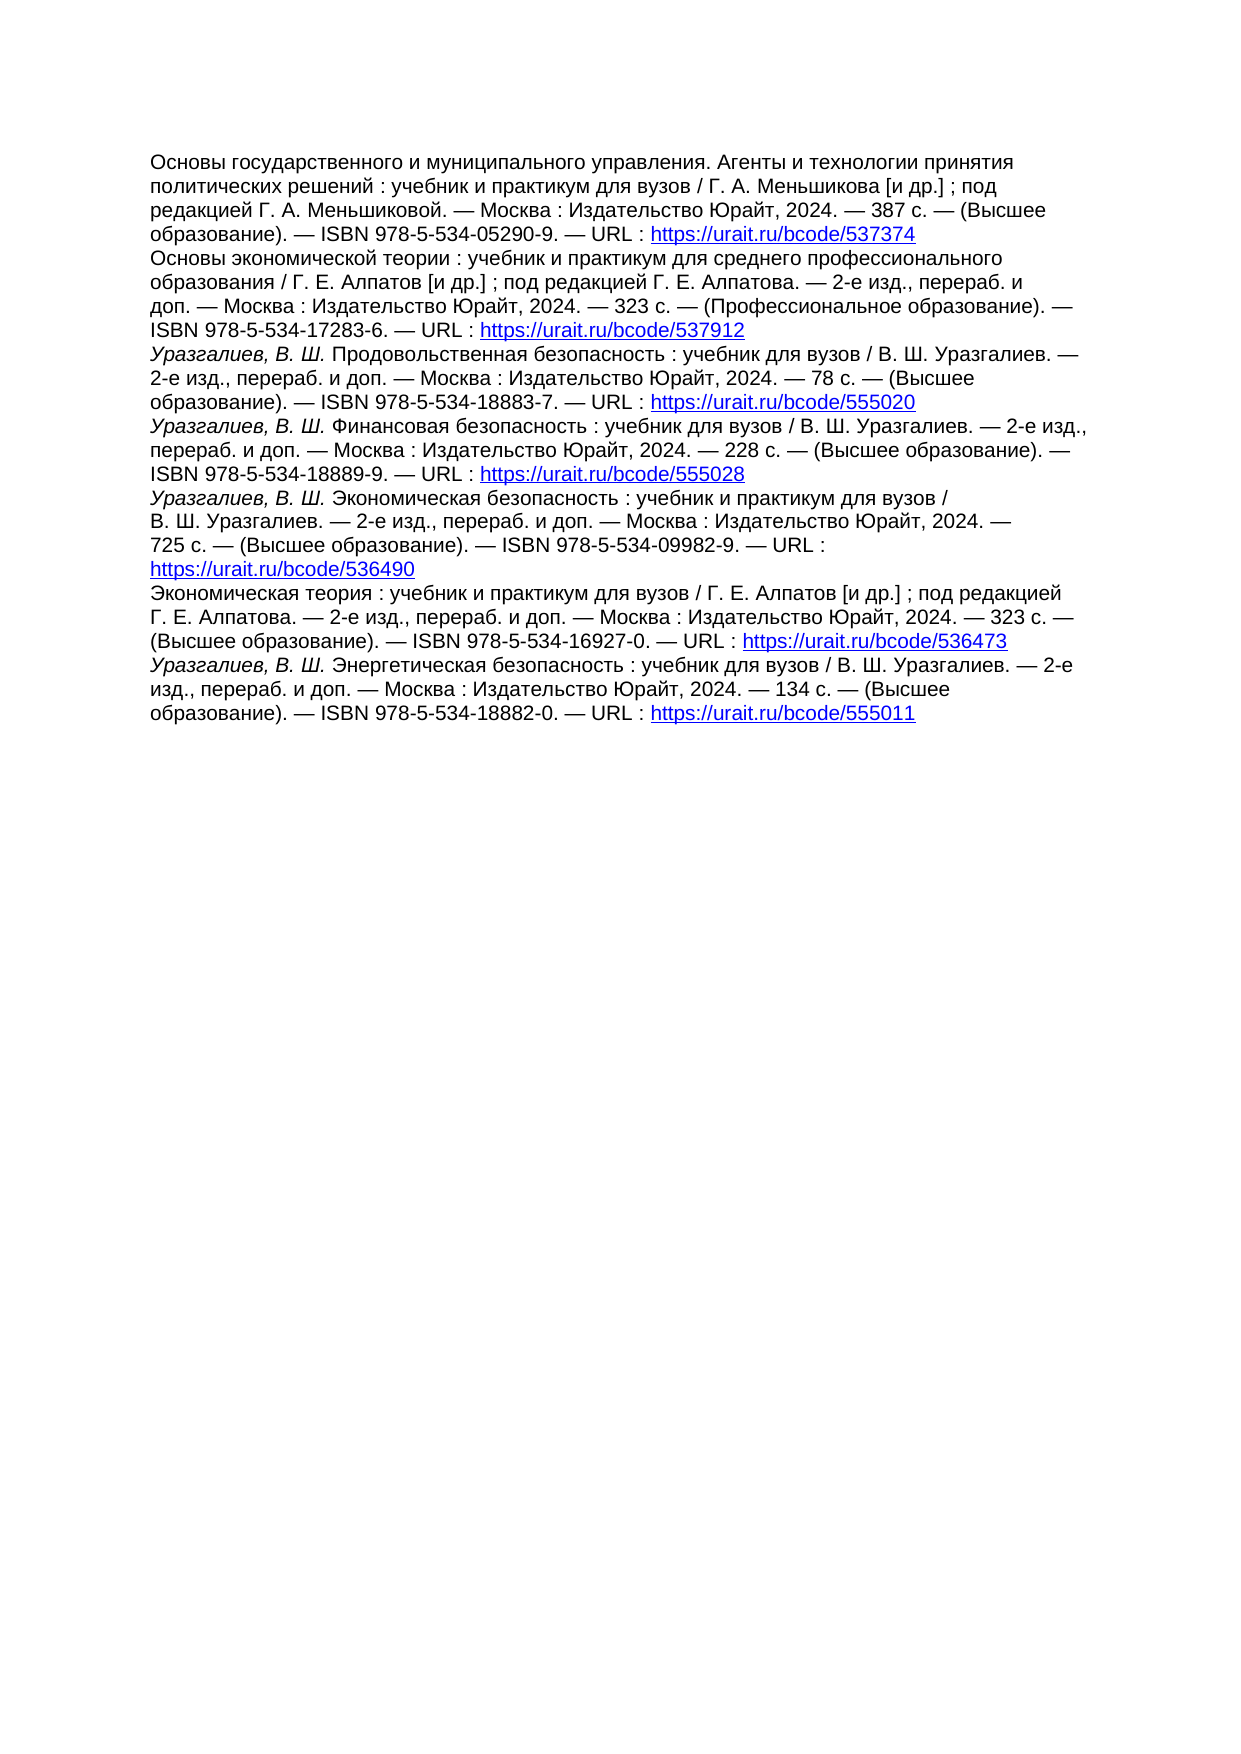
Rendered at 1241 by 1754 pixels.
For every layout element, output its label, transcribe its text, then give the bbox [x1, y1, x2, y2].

text Уразгалиев, В. Ш. Финансовая безопасность : учебник для вузов / В. Ш. Уразгалиев. — 2-е изд., перераб. и доп. — Москва : Издательство Юрайт, 2024. — 228 с. — (Высшее образование). — ISBN 978-5-534-18889-9. — URL : https://urait.ru/bcode/555028 [150, 413, 1090, 485]
text Уразгалиев, В. Ш. Продовольственная безопасность : учебник для вузов / В. Ш. Уразгалиев. — 2-е изд., перераб. и доп. — Москва : Издательство Юрайт, 2024. — 78 с. — (Высшее образование). — ISBN 978-5-534-18883-7. — URL : https://urait.ru/bcode/555020 [150, 342, 1090, 413]
text Экономическая теория : учебник и практикум для вузов / Г. Е. Алпатов [и др.] ; под редакцией Г. Е. Алпатова. — 2-е изд., перераб. и доп. — Москва : Издательство Юрайт, 2024. — 323 с. — (Высшее образование). — ISBN 978-5-534-16927-0. — URL : https://urait.ru/bcode/536473 [150, 581, 1090, 653]
text Основы государственного и муниципального управления. Агенты и технологии принятия политических решений : учебник и практикум для вузов / Г. А. Меньшикова [и др.] ; под редакцией Г. А. Меньшиковой. — Москва : Издательство Юрайт, 2024. — 387 с. — (Высшее образование). — ISBN 978-5-534-05290-9. — URL : https://urait.ru/bcode/537374 [150, 150, 1090, 246]
text Уразгалиев, В. Ш. Энергетическая безопасность : учебник для вузов / В. Ш. Уразгалиев. — 2-е изд., перераб. и доп. — Москва : Издательство Юрайт, 2024. — 134 с. — (Высшее образование). — ISBN 978-5-534-18882-0. — URL : https://urait.ru/bcode/555011 [150, 653, 1090, 725]
text Основы экономической теории : учебник и практикум для среднего профессионального образования / Г. Е. Алпатов [и др.] ; под редакцией Г. Е. Алпатова. — 2-е изд., перераб. и доп. — Москва : Издательство Юрайт, 2024. — 323 с. — (Профессиональное образование). — ISBN 978-5-534-17283-6. — URL : https://urait.ru/bcode/537912 [150, 246, 1090, 342]
text Уразгалиев, В. Ш. Экономическая безопасность : учебник и практикум для вузов / В. Ш. Уразгалиев. — 2-е изд., перераб. и доп. — Москва : Издательство Юрайт, 2024. — 725 с. — (Высшее образование). — ISBN 978-5-534-09982-9. — URL : https://urait.ru/bcode/536490 [150, 485, 1090, 581]
